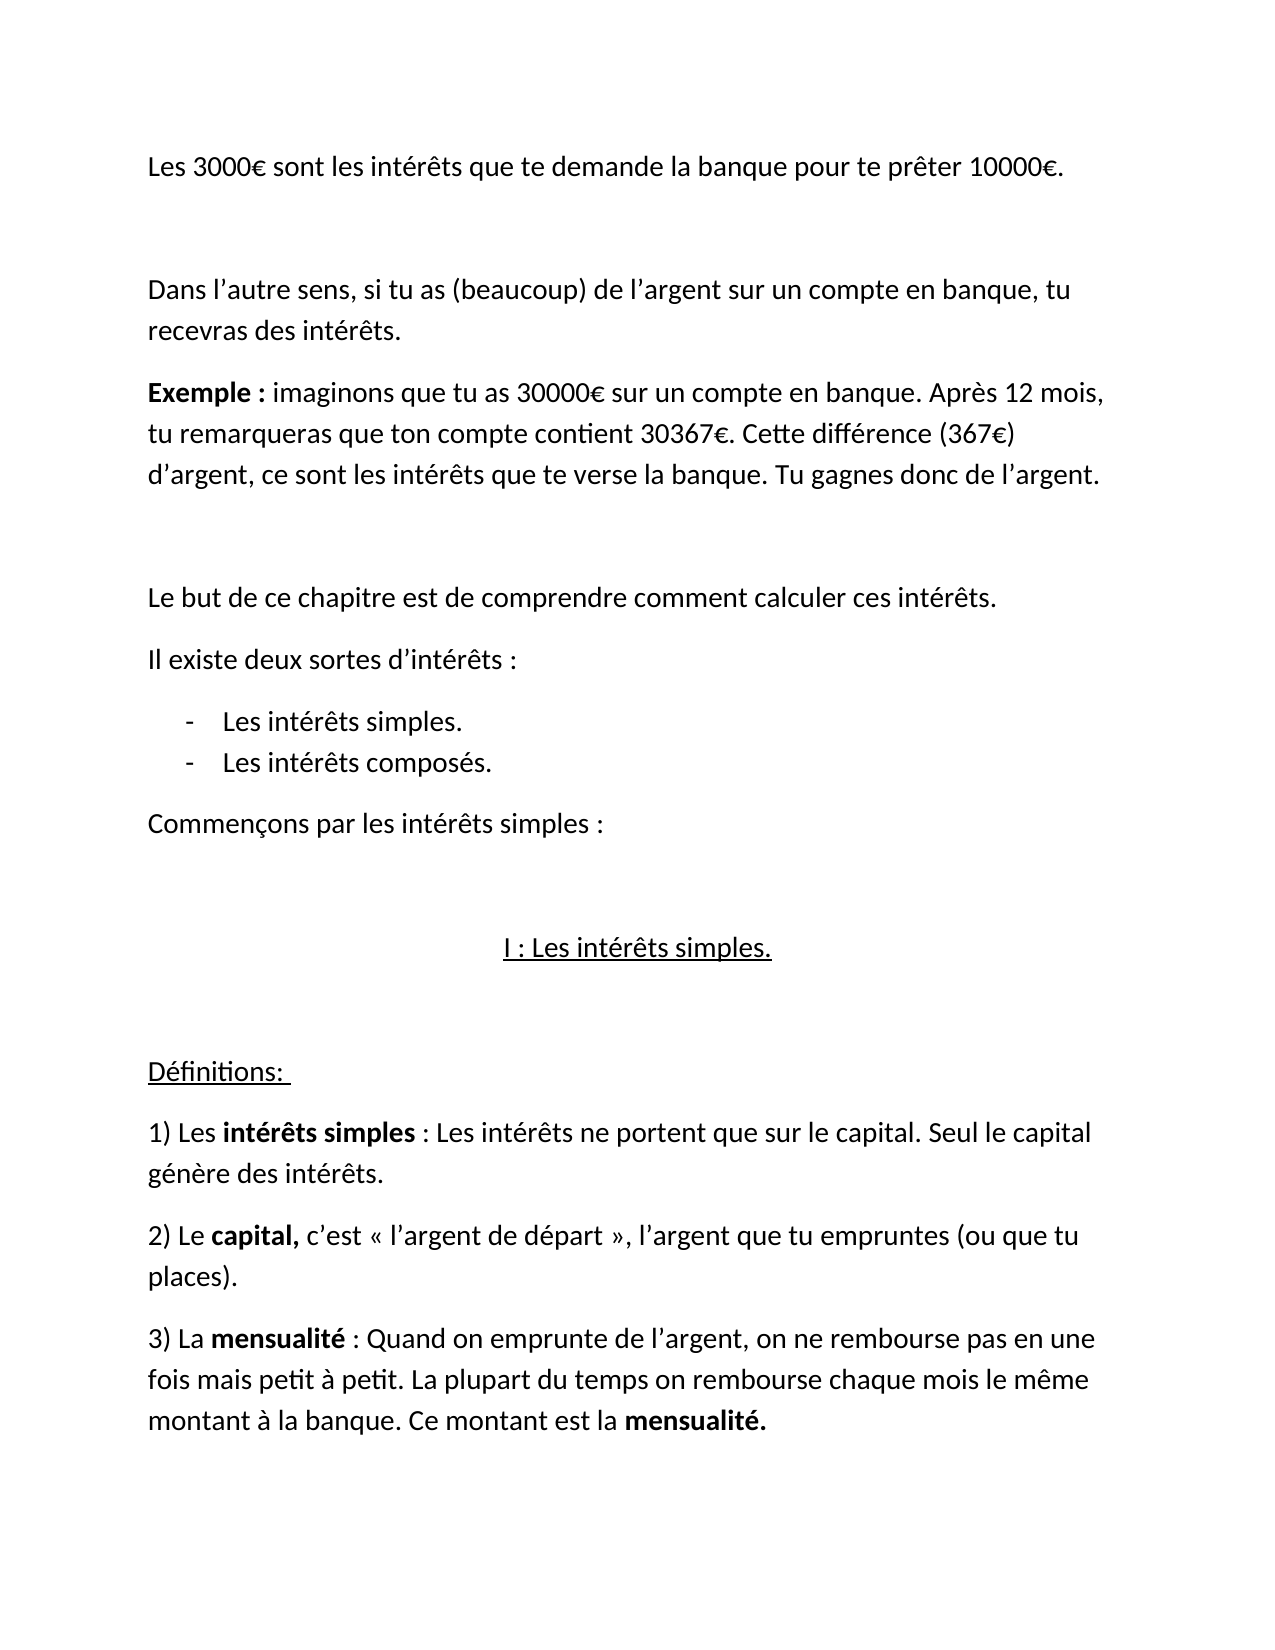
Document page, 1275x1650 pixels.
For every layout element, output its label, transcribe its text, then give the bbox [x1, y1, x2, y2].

text Commençons par les intérêts simples : [148, 806, 1127, 841]
text Les 3000€ sont les intérêts que te demande la banque pour te prêter 10000€. [148, 148, 1127, 183]
text Il existe deux sortes d’intérêts : [148, 641, 1127, 677]
text Définitions: [148, 1053, 1127, 1088]
text Dans l’autre sens, si tu as (beaucoup) de l’argent sur un compte en banque, tu recevras des intérêts. [148, 271, 1127, 348]
text I : Les intérêts simples. [148, 929, 1127, 965]
text Exemple : imaginons que tu as 30000€ sur un compte en banque. Après 12 mois, tu remarqueras que ton compte contient 30367€. Cette différence (367€) d’argent, ce sont les intérêts que te verse la banque. Tu gagnes donc de l’argent. [148, 374, 1127, 491]
text Le but de ce chapitre est de comprendre comment calculer ces intérêts. [148, 579, 1127, 615]
text 2) Le capital, c’est « l’argent de départ », l’argent que tu empruntes (ou que tu places). [148, 1217, 1127, 1294]
text 1) Les intérêts simples : Les intérêts ne portent que sur le capital. Seul le capital génère des intérêts. [148, 1114, 1127, 1191]
list Les intérêts composés. [185, 744, 1127, 779]
text 3) La mensualité : Quand on emprunte de l’argent, on ne rembourse pas en une fois mais petit à petit. La plupart du temps on rembourse chaque mois le même montant à la banque. Ce montant est la mensualité. [148, 1320, 1127, 1437]
list Les intérêts simples. [185, 703, 1127, 738]
